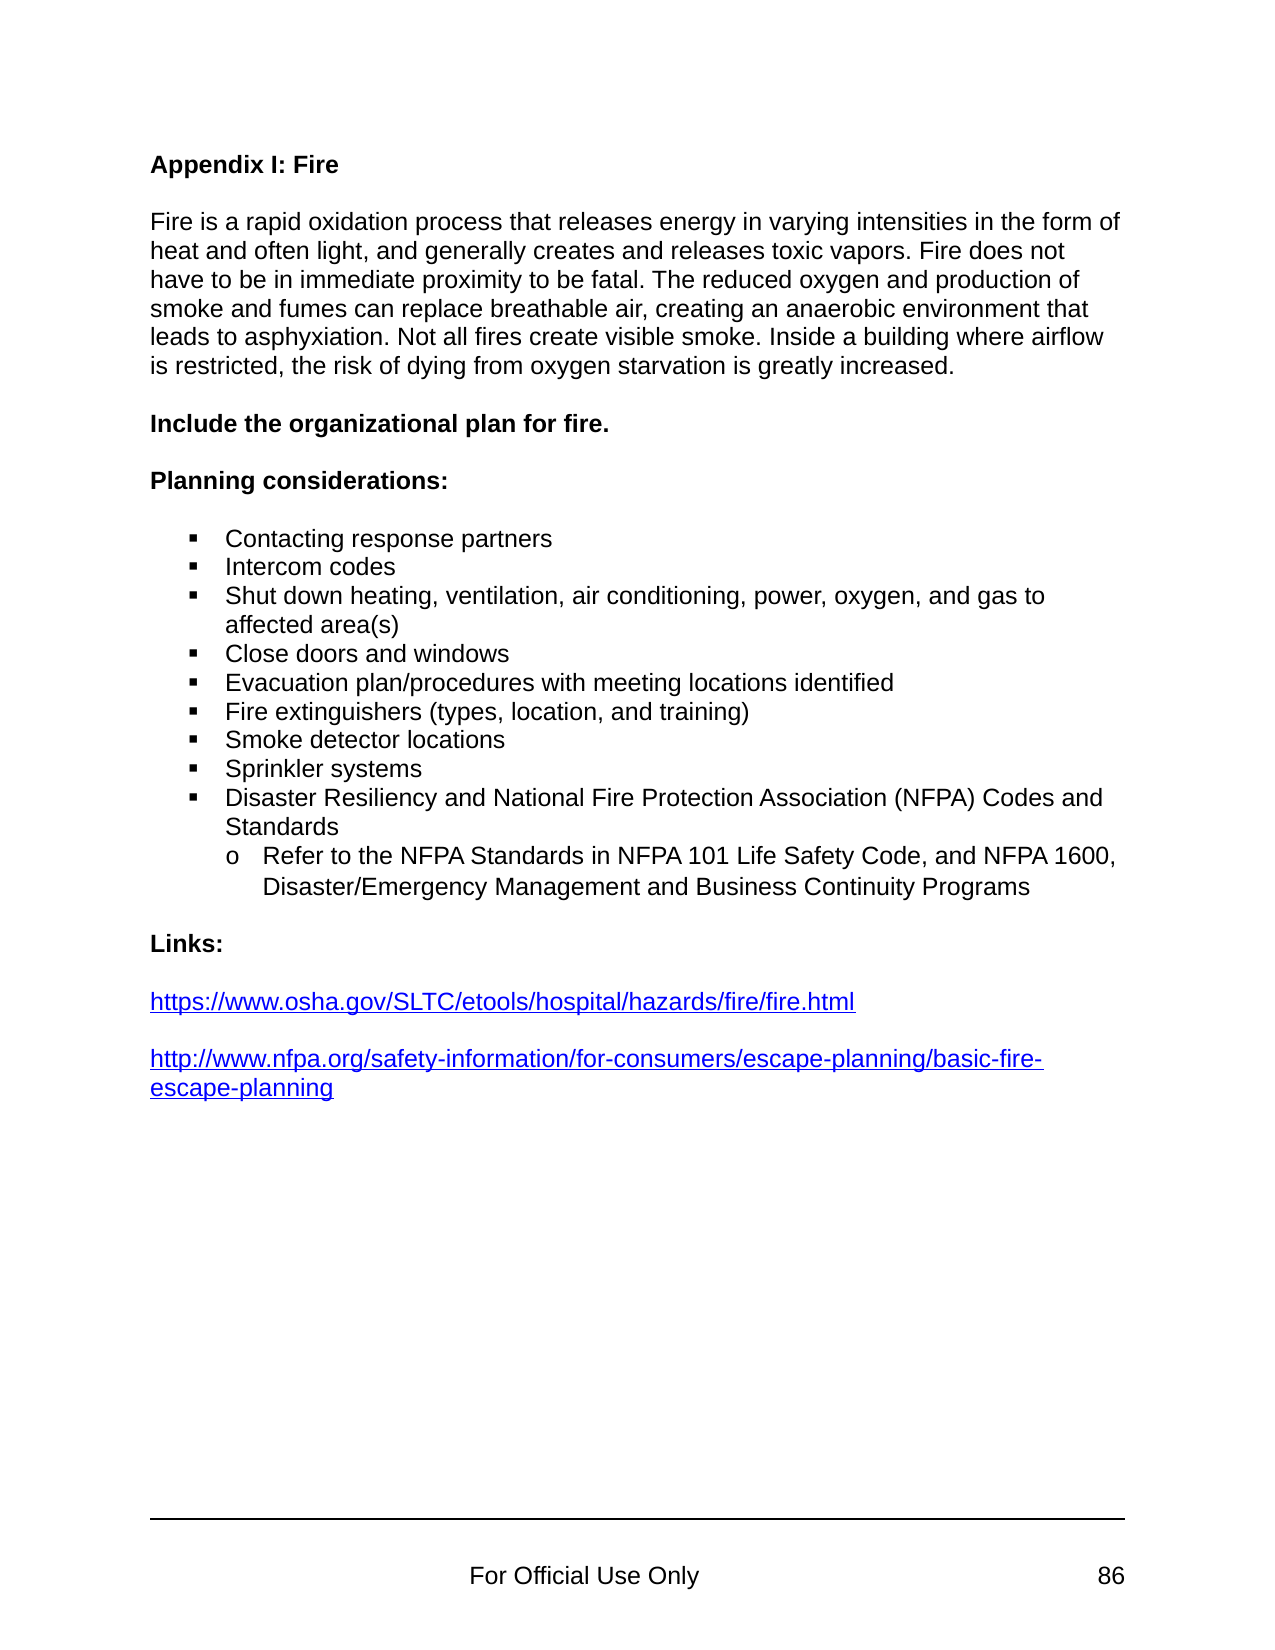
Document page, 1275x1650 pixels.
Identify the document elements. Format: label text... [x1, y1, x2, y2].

list Smoke detector locations [187, 725, 1125, 754]
text Links: [150, 929, 1125, 958]
list Shut down heating, ventilation, air conditioning, power, oxygen, and gas to affected area(s) [187, 581, 1125, 639]
list Close doors and windows [187, 639, 1125, 668]
list Sprinkler systems [187, 754, 1125, 783]
text Planning considerations: [150, 466, 1125, 495]
list Disaster Resiliency and National Fire Protection Association (NFPA) Codes and Standards [187, 783, 1125, 841]
list Contacting response partners [187, 523, 1125, 552]
list Intercom codes [187, 552, 1125, 581]
text Fire is a rapid oxidation process that releases energy in varying intensities in the form of heat and often light, and generally creates and releases toxic vapors. Fire does not have to be in immediate proximity to be fatal. The reduced oxygen and production of smoke and fumes can replace breathable air, creating an anaerobic environment that leads to asphyxiation. Not all fires create visible smoke. Inside a building where airflow is restricted, the risk of dying from oxygen starvation is greatly increased. [150, 207, 1125, 380]
subtitle Appendix I: Fire [150, 150, 1123, 179]
list Evacuation plan/procedures with meeting locations identified [187, 668, 1125, 697]
text Include the organizational plan for fire. [150, 408, 1125, 437]
text https://www.osha.gov/SLTC/etools/hospital/hazards/fire/fire.html [150, 987, 1125, 1015]
list Refer to the NFPA Standards in NFPA 101 Life Safety Code, and NFPA 1600, Disaster/Emergency Management and Business Continuity Programs [225, 841, 1123, 900]
text http://www.nfpa.org/safety-information/for-consumers/escape-planning/basic-fire-escape-planning [150, 1044, 1125, 1102]
list Fire extinguishers (types, location, and training) [187, 697, 1125, 725]
